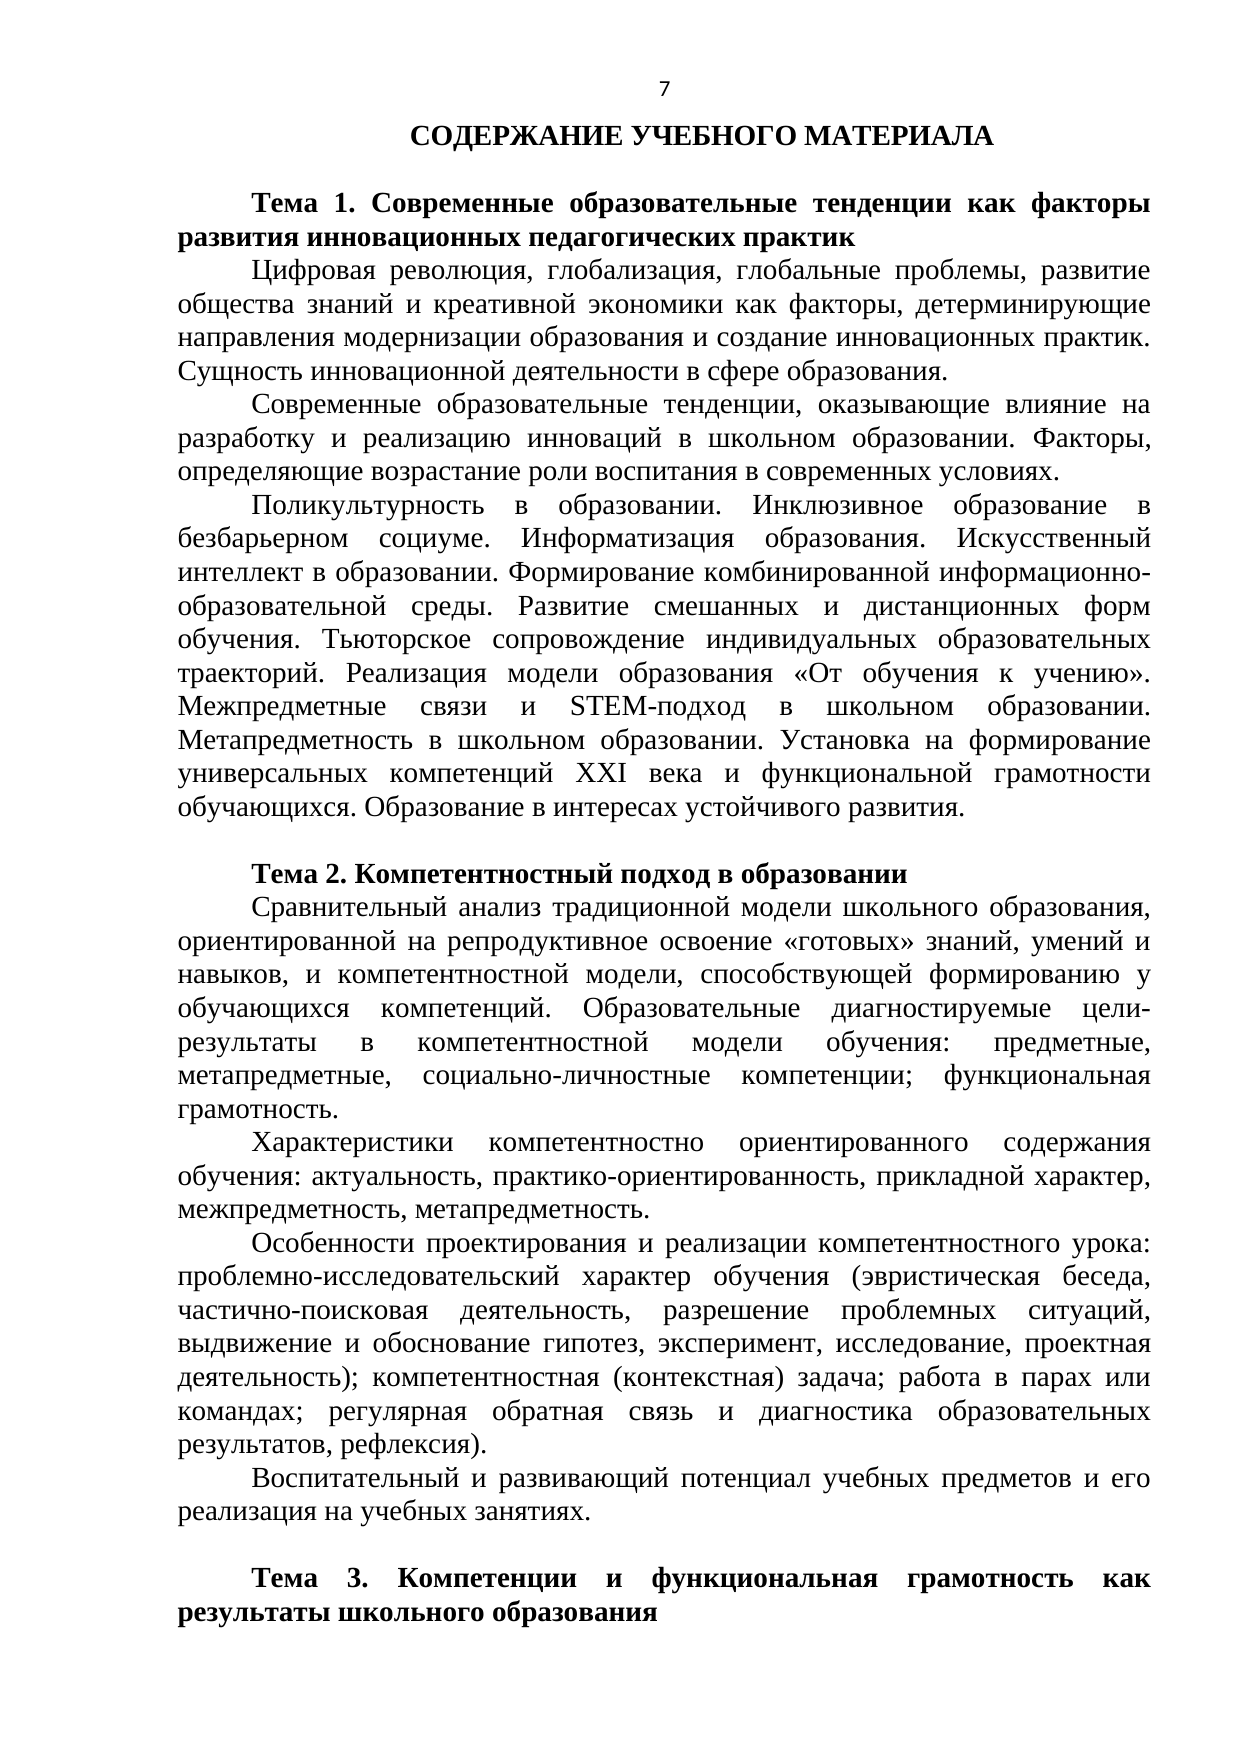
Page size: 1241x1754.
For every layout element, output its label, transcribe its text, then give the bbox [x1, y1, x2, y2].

text Тема 3. Компетенции и функциональная грамотность как результаты школьного образования [177, 1560, 1152, 1627]
text Тема 2. Компетентностный подход в образовании [177, 856, 1152, 889]
text Современные образовательные тенденции, оказывающие влияние на разработку и реализацию инноваций в школьном образовании. Факторы, определяющие возрастание роли воспитания в современных условиях. [177, 386, 1152, 487]
text Особенности проектирования и реализации компетентностного урока: проблемно-исследовательский характер обучения (эвристическая беседа, частично-поисковая деятельность, разрешение проблемных ситуаций, выдвижение и обоснование гипотез, эксперимент, исследование, проектная деятельность); компетентностная (контекстная) задача; работа в парах или командах; регулярная обратная связь и диагностика образовательных результатов, рефлексия). [177, 1225, 1152, 1460]
text Тема 1. Современные образовательные тенденции как факторы развития инновационных педагогических практик [177, 185, 1152, 252]
text Воспитательный и развивающий потенциал учебных предметов и его реализация на учебных занятиях. [177, 1460, 1152, 1527]
text СОДЕРЖАНИЕ УЧЕБНОГО МАТЕРИАЛА [177, 118, 1152, 152]
text Поликультурность в образовании. Инклюзивное образование в безбарьерном социуме. Информатизация образования. Искусственный интеллект в образовании. Формирование комбинированной информационно-образовательной среды. Развитие смешанных и дистанционных форм обучения. Тьюторское сопровождение индивидуальных образовательных траекторий. Реализация модели образования «От обучения к учению». Межпредметные связи и STEM-подход в школьном образовании. Метапредметность в школьном образовании. Установка на формирование универсальных компетенций XXI века и функциональной грамотности обучающихся. Образование в интересах устойчивого развития. [177, 487, 1152, 822]
text Сравнительный анализ традиционной модели школьного образования, ориентированной на репродуктивное освоение «готовых» знаний, умений и навыков, и компетентностной модели, способствующей формированию у обучающихся компетенций. Образовательные диагностируемые цели-результаты в компетентностной модели обучения: предметные, метапредметные, социально-личностные компетенции; функциональная грамотность. [177, 889, 1152, 1124]
text Цифровая революция, глобализация, глобальные проблемы, развитие общества знаний и креативной экономики как факторы, детерминирующие направления модернизации образования и создание инновационных практик. Сущность инновационной деятельности в сфере образования. [177, 252, 1152, 386]
text Характеристики компетентностно ориентированного содержания обучения: актуальность, практико-ориентированность, прикладной характер, межпредметность, метапредметность. [177, 1124, 1152, 1225]
